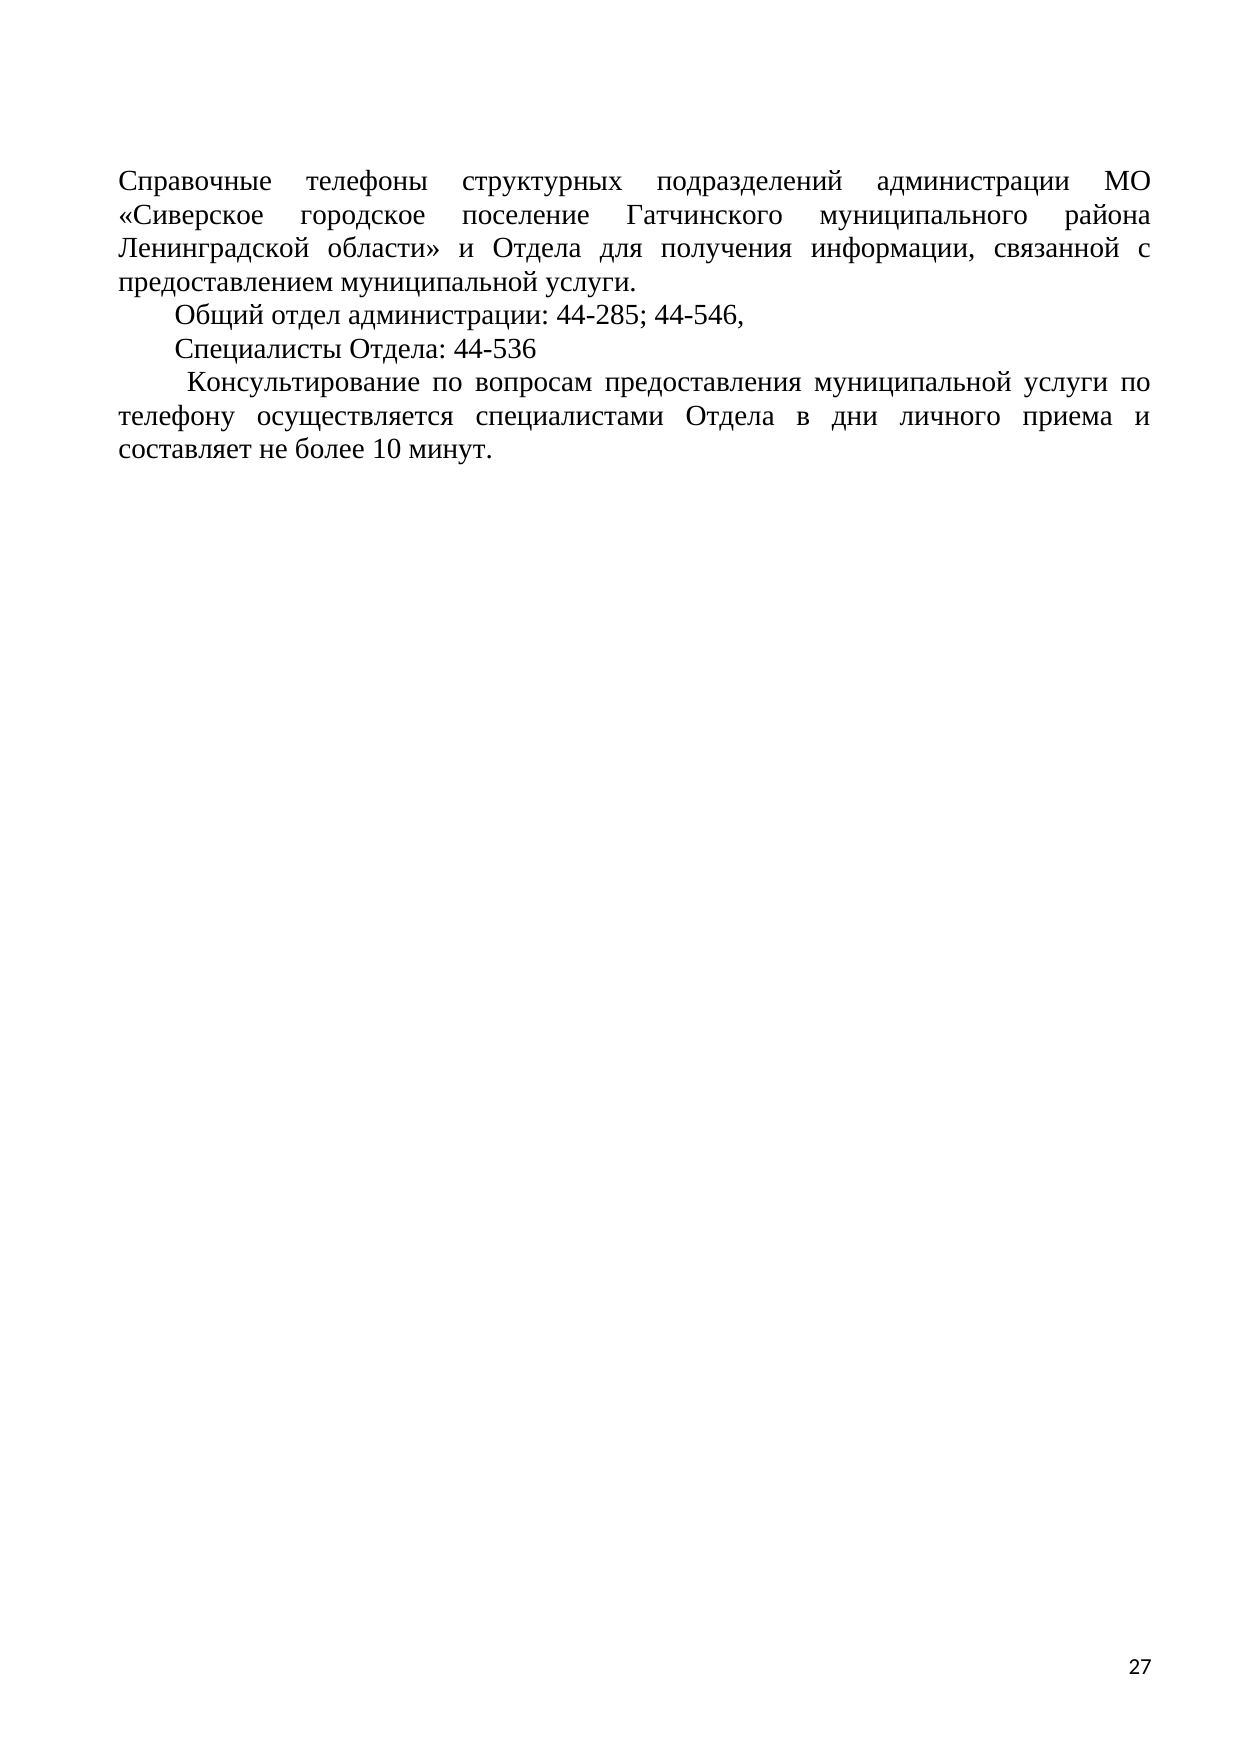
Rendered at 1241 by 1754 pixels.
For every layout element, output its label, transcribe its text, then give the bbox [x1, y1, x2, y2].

text Консультирование по вопросам предоставления муниципальной услуги по телефону осуществляется специалистами Отдела в дни личного приема и составляет не более 10 минут. [118, 364, 1152, 465]
text Справочные телефоны структурных подразделений администрации МО «Сиверское городское поселение Гатчинского муниципального района Ленинградской области» и Отдела для получения информации, связанной с предоставлением муниципальной услуги. [118, 163, 1152, 297]
text Общий отдел администрации: 44-285; 44-546, [118, 297, 1152, 331]
text Специалисты Отдела: 44-536 [118, 331, 1152, 364]
